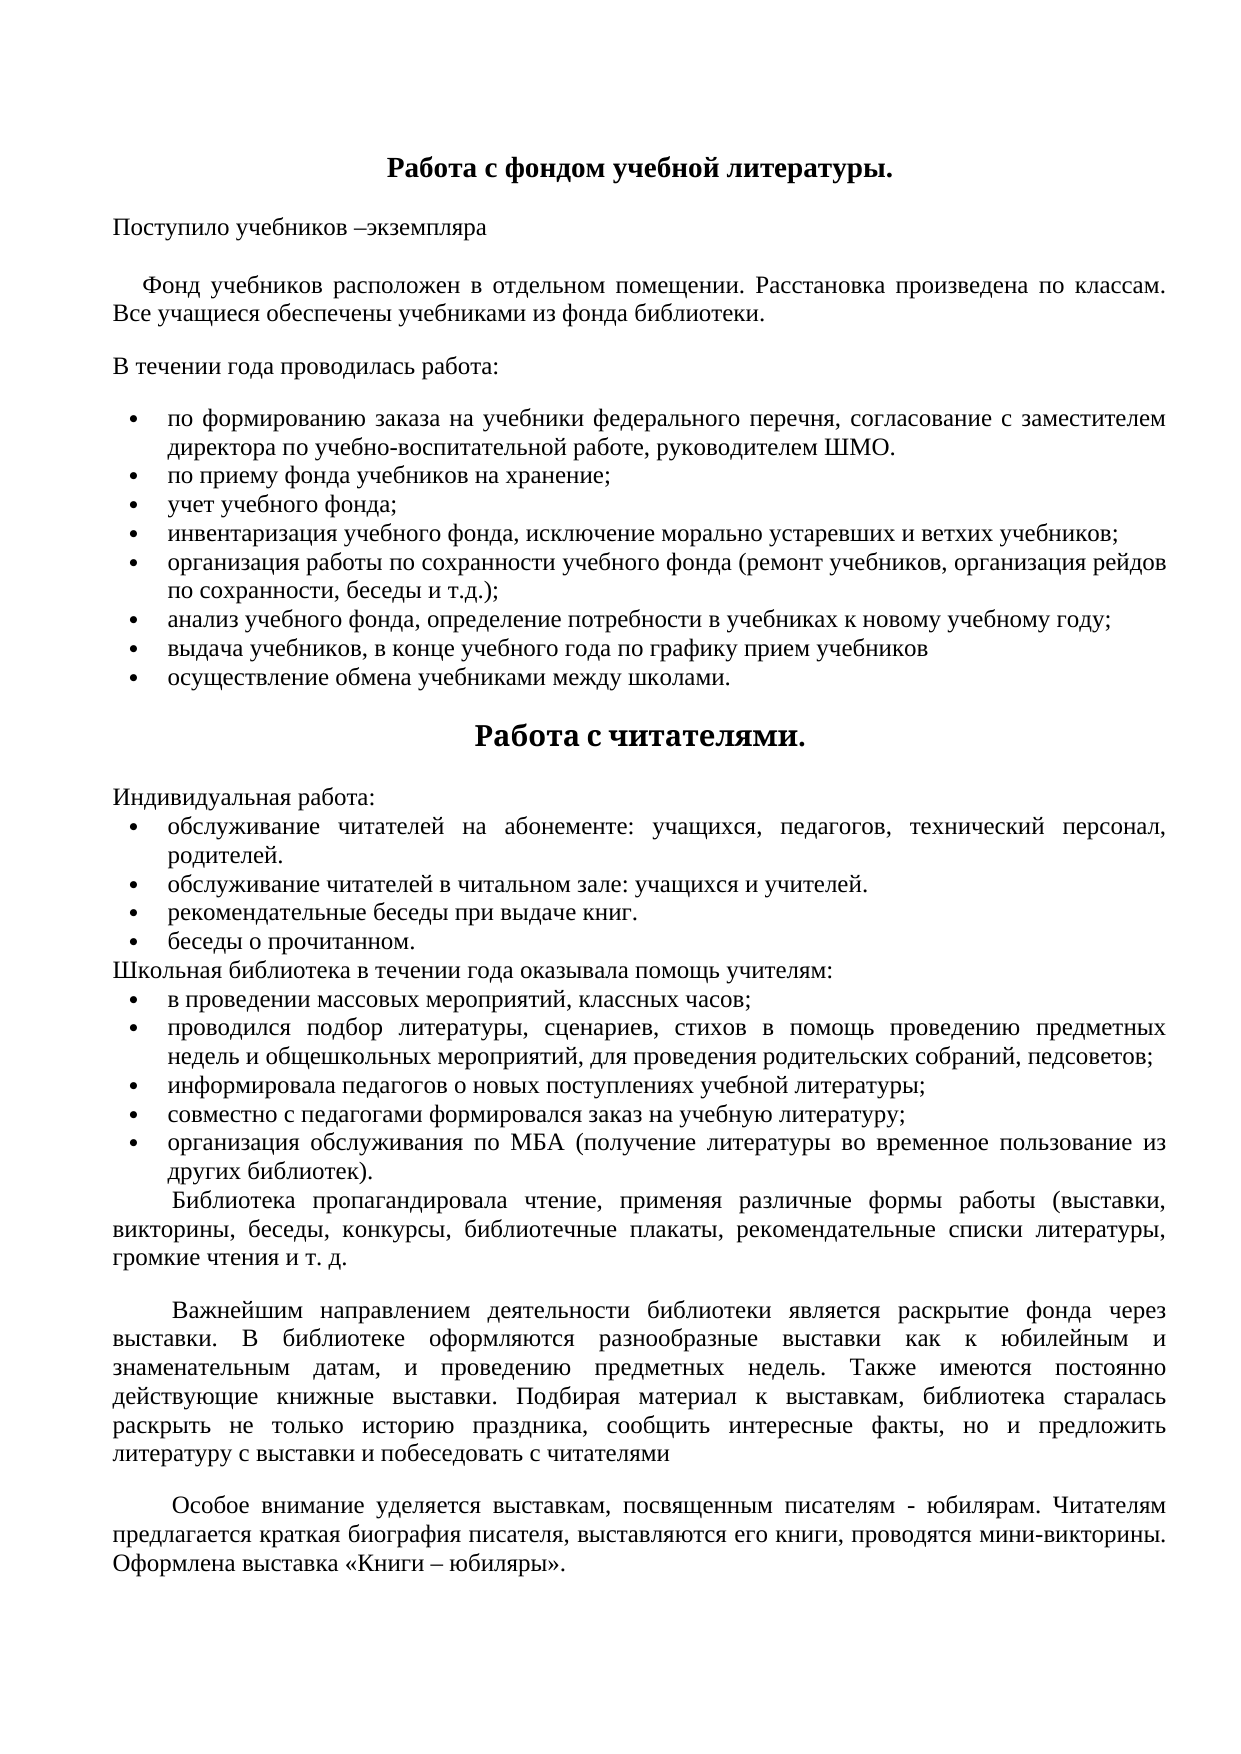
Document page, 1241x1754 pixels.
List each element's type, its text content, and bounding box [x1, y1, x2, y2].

text Особое внимание уделяется выставкам, посвященным писателям - юбилярам. Читателям предлагается краткая биография писателя, выставляются его книги, проводятся мини-викторины. Оформлена выставка «Книги – юбиляры». [112, 1491, 1167, 1577]
text Школьная библиотека в течении года оказывала помощь учителям: [112, 955, 1167, 984]
list осуществление обмена учебниками между школами. [130, 662, 1167, 690]
list по формированию заказа на учебники федерального перечня, согласование с заместителем директора по учебно-воспитательной работе, руководителем ШМО. [130, 403, 1167, 460]
list анализ учебного фонда, определение потребности в учебниках к новому учебному году; [130, 604, 1167, 633]
text Индивидуальная работа: [112, 782, 1167, 811]
list проводился подбор литературы, сценариев, стихов в помощь проведению предметных недель и общешкольных мероприятий, для проведения родительских собраний, педсоветов; [130, 1012, 1167, 1070]
list учет учебного фонда; [130, 489, 1167, 518]
text Фонд учебников расположен в отдельном помещении. Расстановка произведена по классам. Все учащиеся обеспечены учебниками из фонда библиотеки. [112, 270, 1167, 327]
text Поступило учебников –экземпляра [112, 212, 1167, 241]
list организация работы по сохранности учебного фонда (ремонт учебников, организация рейдов по сохранности, беседы и т.д.); [130, 547, 1167, 604]
list выдача учебников, в конце учебного года по графику прием учебников [130, 633, 1167, 662]
text В течении года проводилась работа: [112, 351, 1167, 379]
list обслуживание читателей на абонементе: учащихся, педагогов, технический персонал, родителей. [130, 811, 1167, 869]
text Библиотека пропагандировала чтение, применяя различные формы работы (выставки, викторины, беседы, конкурсы, библиотечные плакаты, рекомендательные списки литературы, громкие чтения и т. д. [112, 1185, 1167, 1271]
list в проведении массовых мероприятий, классных часов; [130, 984, 1167, 1012]
list беседы о прочитанном. [130, 926, 1167, 955]
list обслуживание читателей в читальном зале: учащихся и учителей. [130, 869, 1167, 897]
list совместно с педагогами формировался заказ на учебную литературу; [130, 1099, 1167, 1127]
text Работа с фондом учебной литературы. [112, 150, 1167, 183]
list рекомендательные беседы при выдаче книг. [130, 897, 1167, 926]
list по приему фонда учебников на хранение; [130, 460, 1167, 489]
list инвентаризация учебного фонда, исключение морально устаревших и ветхих учебников; [130, 518, 1167, 547]
text Работа с читателями. [112, 719, 1167, 754]
list организация обслуживания по МБА (получение литературы во временное пользование из других библиотек). [130, 1127, 1167, 1185]
list информировала педагогов о новых поступлениях учебной литературы; [130, 1070, 1167, 1099]
text Важнейшим направлением деятельности библиотеки является раскрытие фонда через выставки. В библиотеке оформляются разнообразные выставки как к юбилейным и знаменательным датам, и проведению предметных недель. Также имеются постоянно действующие книжные выставки. Подбирая материал к выставкам, библиотека старалась раскрыть не только историю праздника, сообщить интересные факты, но и предложить литературу с выставки и побеседовать с читателями [112, 1295, 1167, 1467]
